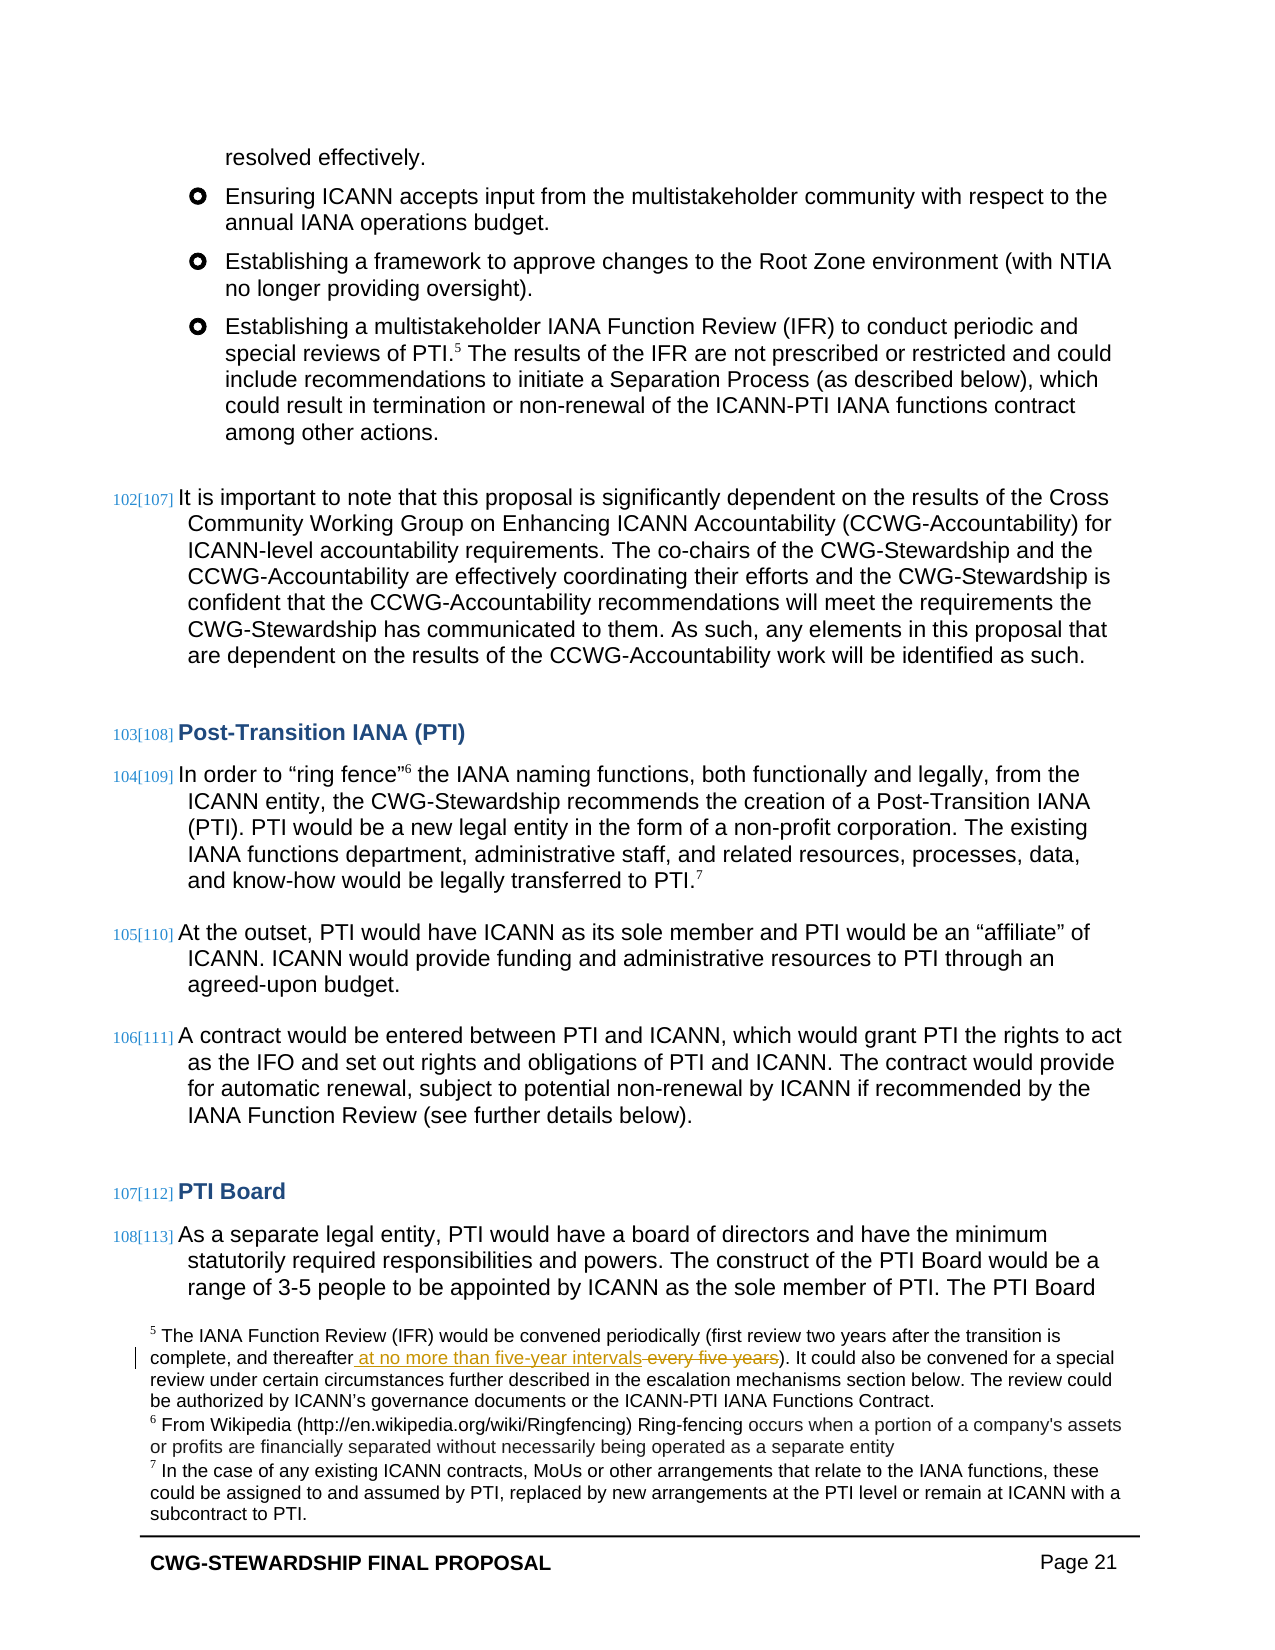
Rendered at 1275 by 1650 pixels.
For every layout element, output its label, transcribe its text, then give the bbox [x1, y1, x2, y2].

subtitle PTI Board [112, 1178, 1123, 1204]
subtitle Post-Transition IANA (PTI) [112, 718, 1123, 745]
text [112, 1221, 1123, 1300]
text In order to “ring fence” the IANA naming functions, both functionally and legally, from the ICANN entity, the CWG-Stewardship recommends the creation of a Post-Transition IANA (PTI). PTI would be a new legal entity in the form of a non-profit corporation. The existing IANA functions department, administrative staff, and related resources, processes, data, and know-how would be legally transferred to PTI. [112, 761, 1123, 893]
text At the outset, PTI would have ICANN as its sole member and PTI would be an “affiliate” of ICANN. ICANN would provide funding and administrative resources to PTI through an agreed-upon budget. [112, 918, 1123, 997]
text Ensuring ICANN accepts input from the multistakeholder community with respect to the annual IANA operations budget. [187, 183, 1123, 236]
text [187, 144, 1123, 170]
text A contract would be entered between PTI and ICANN, which would grant PTI the rights to act as the IFO and set out rights and obligations of PTI and ICANN. The contract would provide for automatic renewal, subject to potential non-renewal by ICANN if recommended by the IANA Function Review (see further details below). [112, 1022, 1123, 1128]
text It is important to note that this proposal is significantly dependent on the results of the Cross Community Working Group on Enhancing ICANN Accountability (CCWG-Accountability) for ICANN-level accountability requirements. The co-chairs of the CWG-Stewardship and the CCWG-Accountability are effectively coordinating their efforts and the CWG-Stewardship is confident that the CCWG-Accountability recommendations will meet the requirements the CWG-Stewardship has communicated to them. As such, any elements in this proposal that are dependent on the results of the CCWG-Accountability work will be identified as such. [112, 484, 1123, 668]
text Establishing a multistakeholder IANA Function Review (IFR) to conduct periodic and special reviews of PTI. The results of the IFR are not prescribed or restricted and could include recommendations to initiate a Separation Process (as described below), which could result in termination or non-renewal of the ICANN-PTI IANA functions contract among other actions. [187, 313, 1123, 471]
text Establishing a framework to approve changes to the Root Zone environment (with NTIA no longer providing oversight). [187, 248, 1123, 301]
